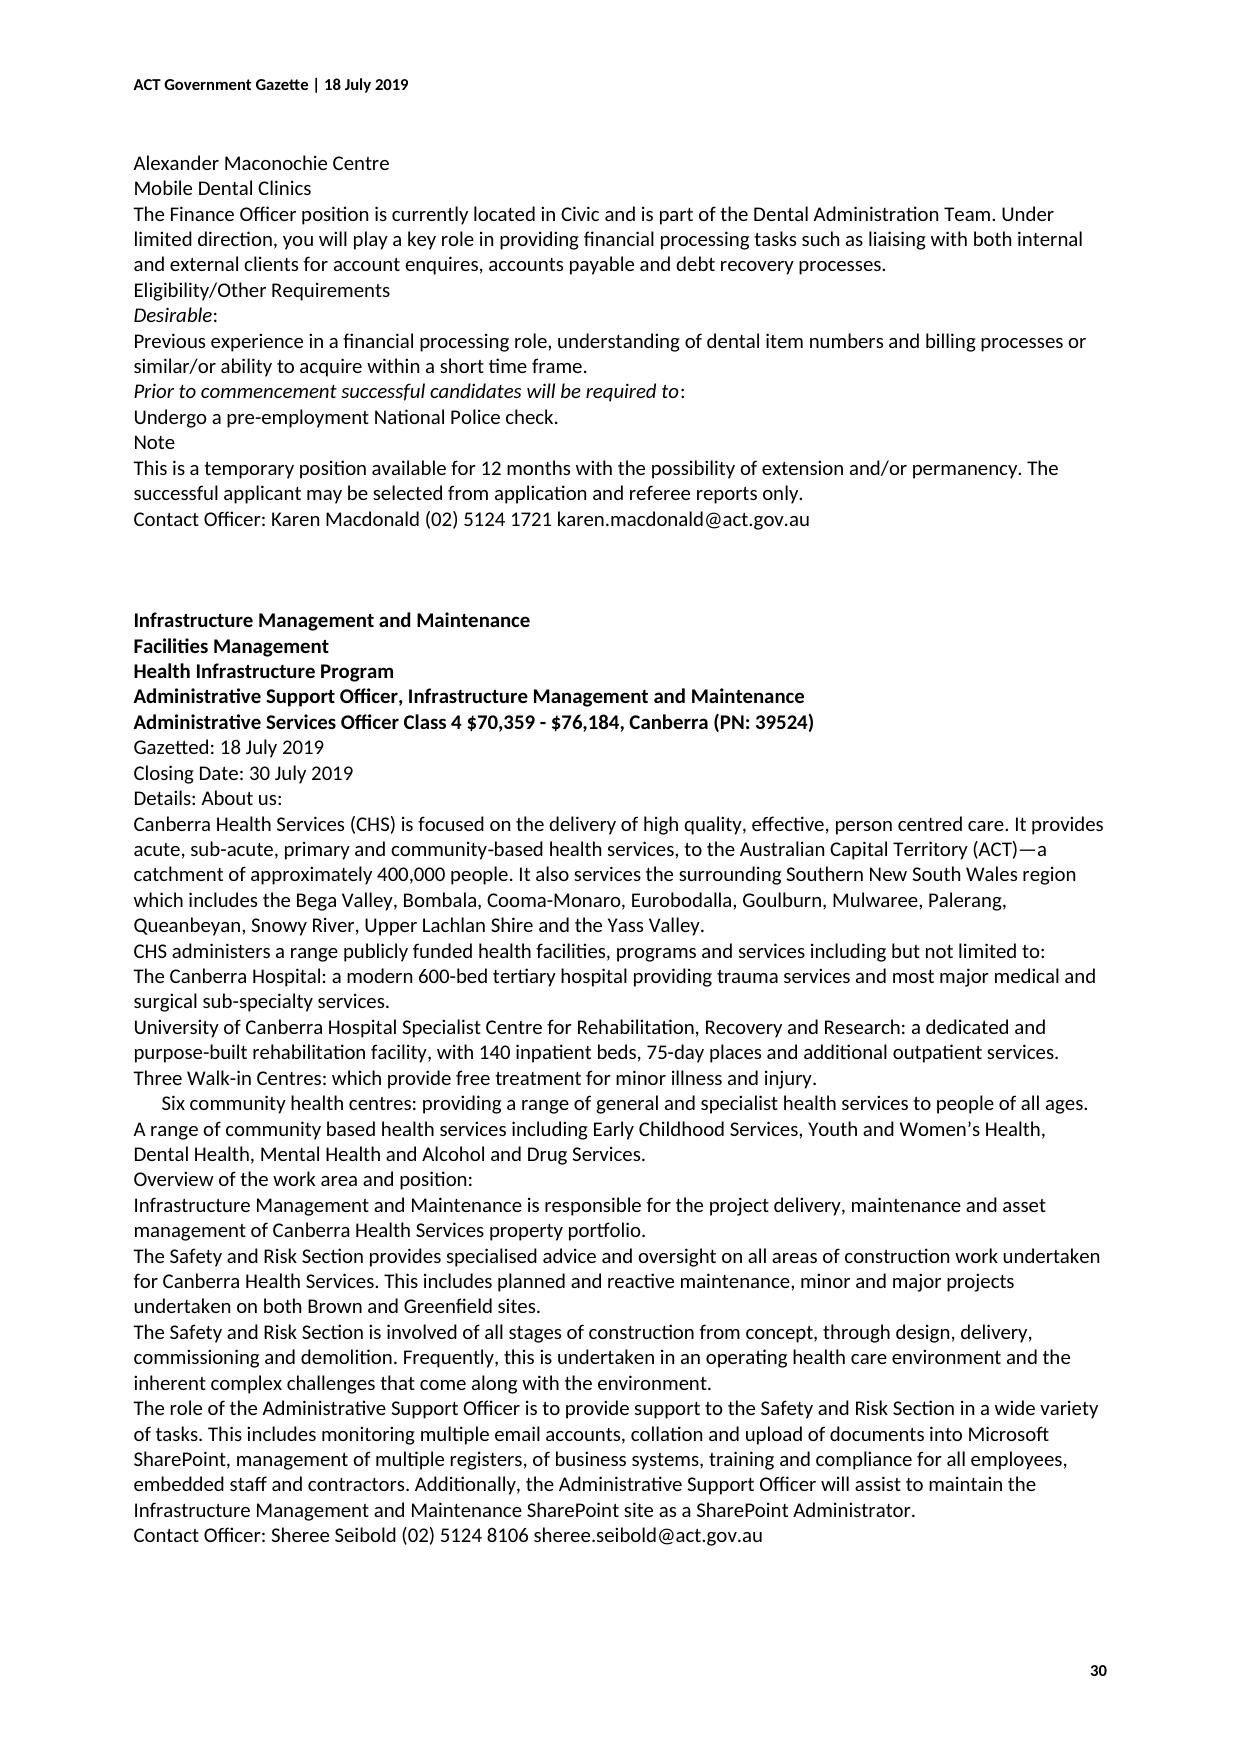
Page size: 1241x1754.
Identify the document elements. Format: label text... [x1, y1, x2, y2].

text Three Walk-in Centres: which provide free treatment for minor illness and injury. [133, 1065, 1107, 1090]
text The Canberra Hospital: a modern 600-bed tertiary hospital providing trauma services and most major medical and surgical sub-specialty services. [133, 963, 1107, 1014]
text Facilities Management [133, 633, 1107, 658]
text Eligibility/Other Requirements [133, 277, 1107, 302]
text Desirable: [133, 302, 1107, 328]
text Administrative Services Officer Class 4 $70,359 - $76,184, Canberra (PN: 39524) [133, 709, 1107, 734]
text Canberra Health Services (CHS) is focused on the delivery of high quality, effective, person centred care. It provides acute, sub-acute, primary and community‐based health services, to the Australian Capital Territory (ACT)—a catchment of approximately 400,000 people. It also services the surrounding Southern New South Wales region which includes the Bega Valley, Bombala, Cooma-Monaro, Eurobodalla, Goulburn, Mulwaree, Palerang, Queanbeyan, Snowy River, Upper Lachlan Shire and the Yass Valley. [133, 811, 1107, 938]
text Prior to commencement successful candidates will be required to: [133, 379, 1107, 404]
text Infrastructure Management and Maintenance is responsible for the project delivery, maintenance and asset management of Canberra Health Services property portfolio. [133, 1192, 1107, 1243]
text CHS administers a range publicly funded health facilities, programs and services including but not limited to: [133, 938, 1107, 963]
text Contact Officer: Sheree Seibold (02) 5124 8106 sheree.seibold@act.gov.au [133, 1522, 1107, 1548]
text Health Infrastructure Program [133, 658, 1107, 684]
text Overview of the work area and position: [133, 1167, 1107, 1192]
text Note [133, 429, 1107, 455]
text The Finance Officer position is currently located in Civic and is part of the Dental Administration Team. Under limited direction, you will play a key role in providing financial processing tasks such as liaising with both internal and external clients for account enquires, accounts payable and debt recovery processes. [133, 201, 1107, 277]
text The role of the Administrative Support Officer is to provide support to the Safety and Risk Section in a wide variety of tasks. This includes monitoring multiple email accounts, collation and upload of documents into Microsoft SharePoint, management of multiple registers, of business systems, training and compliance for all employees, embedded staff and contractors. Additionally, the Administrative Support Officer will assist to maintain the Infrastructure Management and Maintenance SharePoint site as a SharePoint Administrator. [133, 1395, 1107, 1522]
text The Safety and Risk Section is involved of all stages of construction from concept, through design, delivery, commissioning and demolition. Frequently, this is undertaken in an operating health care environment and the inherent complex challenges that come along with the environment. [133, 1319, 1107, 1395]
text Undergo a pre-employment National Police check. [133, 404, 1107, 429]
text This is a temporary position available for 12 months with the possibility of extension and/or permanency. The successful applicant may be selected from application and referee reports only. [133, 455, 1107, 506]
text Infrastructure Management and Maintenance [133, 607, 1107, 633]
text Closing Date: 30 July 2019 [133, 760, 1107, 785]
text Details: About us: [133, 785, 1107, 811]
text Alexander Maconochie Centre [133, 150, 1107, 175]
text University of Canberra Hospital Specialist Centre for Rehabilitation, Recovery and Research: a dedicated and purpose-built rehabilitation facility, with 140 inpatient beds, 75-day places and additional outpatient services. [133, 1014, 1107, 1065]
text Six community health centres: providing a range of general and specialist health services to people of all ages. [133, 1090, 1107, 1116]
text Administrative Support Officer, Infrastructure Management and Maintenance [133, 684, 1107, 709]
text A range of community based health services including Early Childhood Services, Youth and Women’s Health, Dental Health, Mental Health and Alcohol and Drug Services. [133, 1116, 1107, 1167]
text Mobile Dental Clinics [133, 175, 1107, 201]
text Previous experience in a financial processing role, understanding of dental item numbers and billing processes or similar/or ability to acquire within a short time frame. [133, 328, 1107, 379]
text Gazetted: 18 July 2019 [133, 734, 1107, 760]
text The Safety and Risk Section provides specialised advice and oversight on all areas of construction work undertaken for Canberra Health Services. This includes planned and reactive maintenance, minor and major projects undertaken on both Brown and Greenfield sites. [133, 1243, 1107, 1319]
text Contact Officer: Karen Macdonald (02) 5124 1721 karen.macdonald@act.gov.au [133, 506, 1107, 531]
